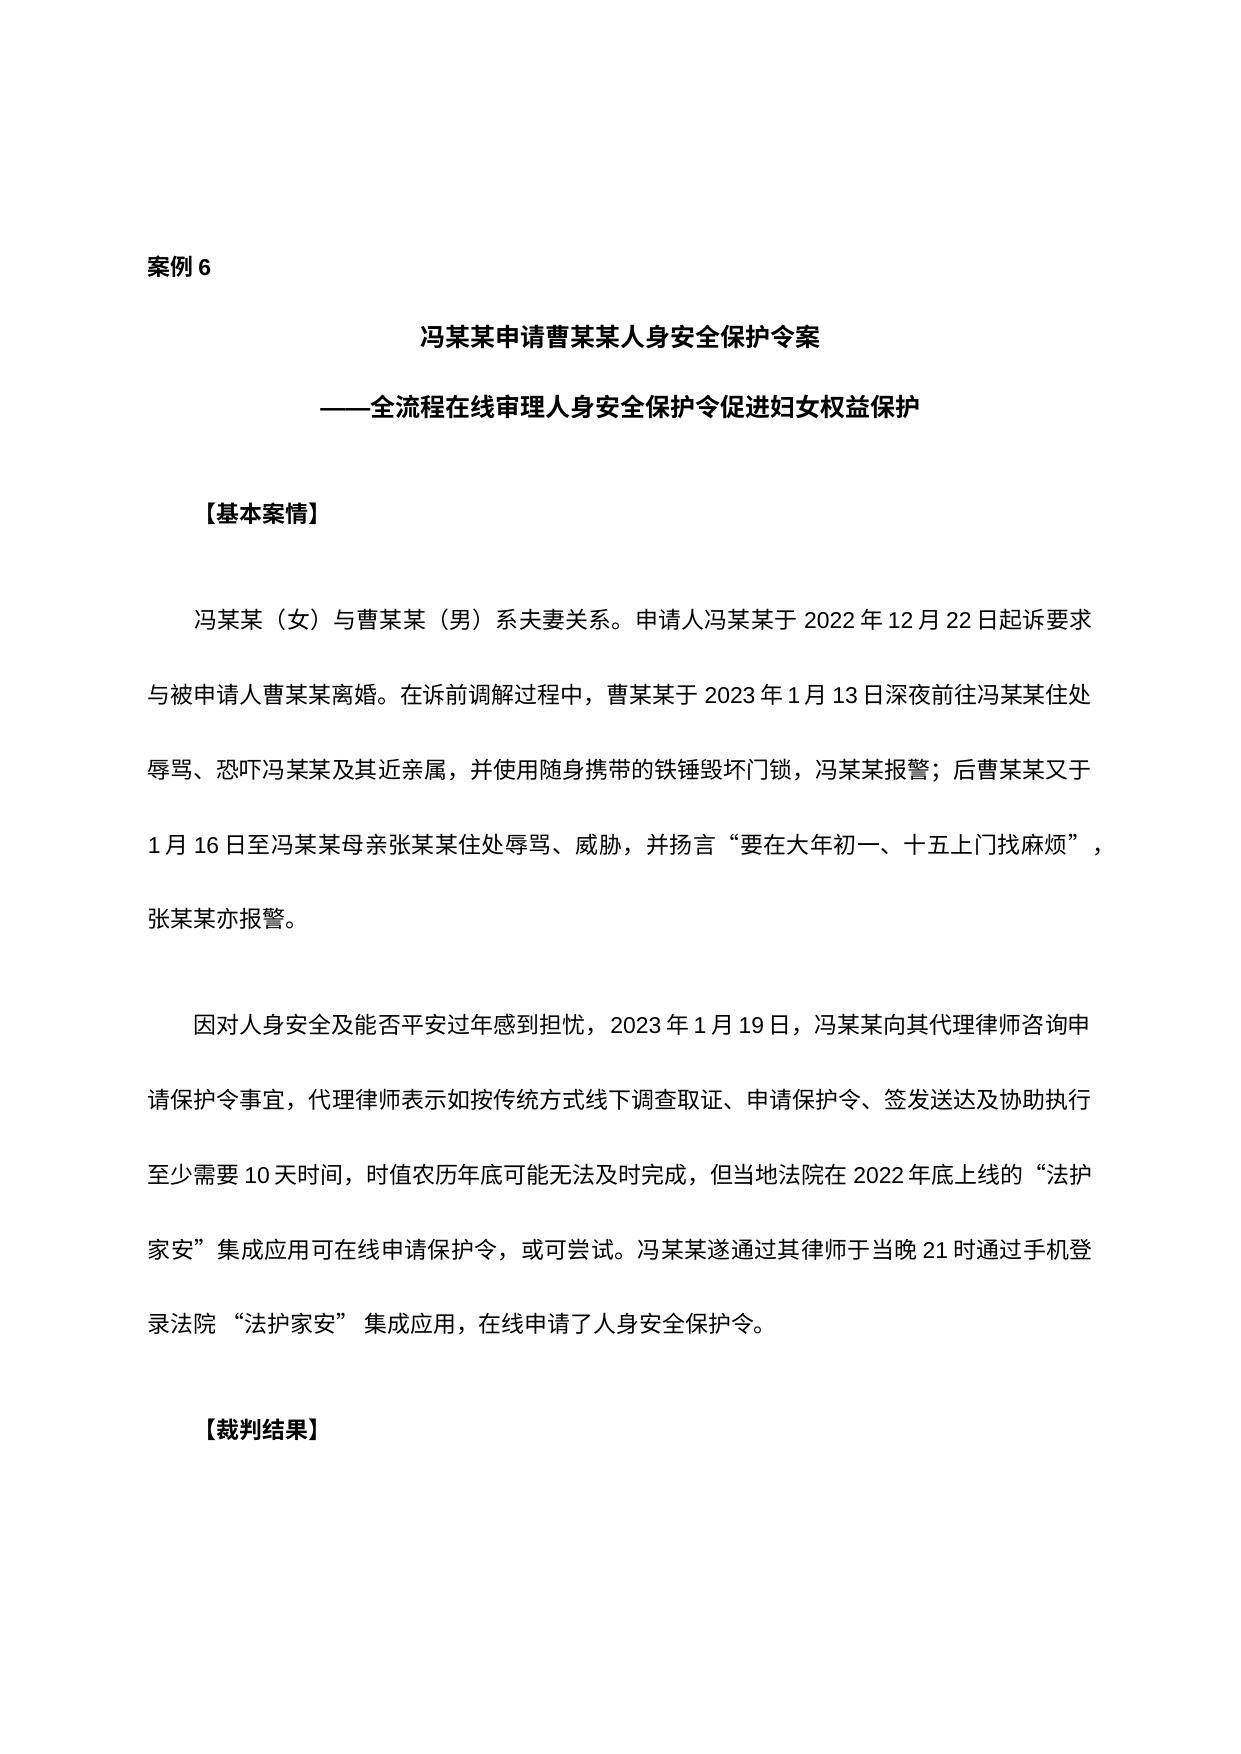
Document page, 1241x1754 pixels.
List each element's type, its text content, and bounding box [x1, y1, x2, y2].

text 冯某某申请曹某某人身安全保护令案 [148, 303, 1092, 368]
text 【基本案情】 [148, 480, 1092, 545]
text 因对人身安全及能否平安过年感到担忧，2023年1月19日，冯某某向其代理律师咨询申请保护令事宜，代理律师表示如按传统方式线下调查取证、申请保护令、签发送达及协助执行至少需要10天时间，时值农历年底可能无法及时完成，但当地法院在2022年底上线的“法护家安”集成应用可在线申请保护令，或可尝试。冯某某遂通过其律师于当晚21时通过手机登录法院 “法护家安” 集成应用，在线申请了人身安全保护令。 [148, 992, 1092, 1355]
text 案例6 [148, 233, 1092, 298]
text 【裁判结果】 [148, 1397, 1092, 1462]
text ——全流程在线审理人身安全保护令促进妇女权益保护 [148, 373, 1092, 438]
text 冯某某（女）与曹某某（男）系夫妻关系。申请人冯某某于2022年12月22日起诉要求与被申请人曹某某离婚。在诉前调解过程中，曹某某于2023年1月13日深夜前往冯某某住处辱骂、恐吓冯某某及其近亲属，并使用随身携带的铁锤毁坏门锁，冯某某报警；后曹某某又于1月16日至冯某某母亲张某某住处辱骂、威胁，并扬言“要在大年初一、十五上门找麻烦”，张某某亦报警。 [148, 587, 1092, 950]
